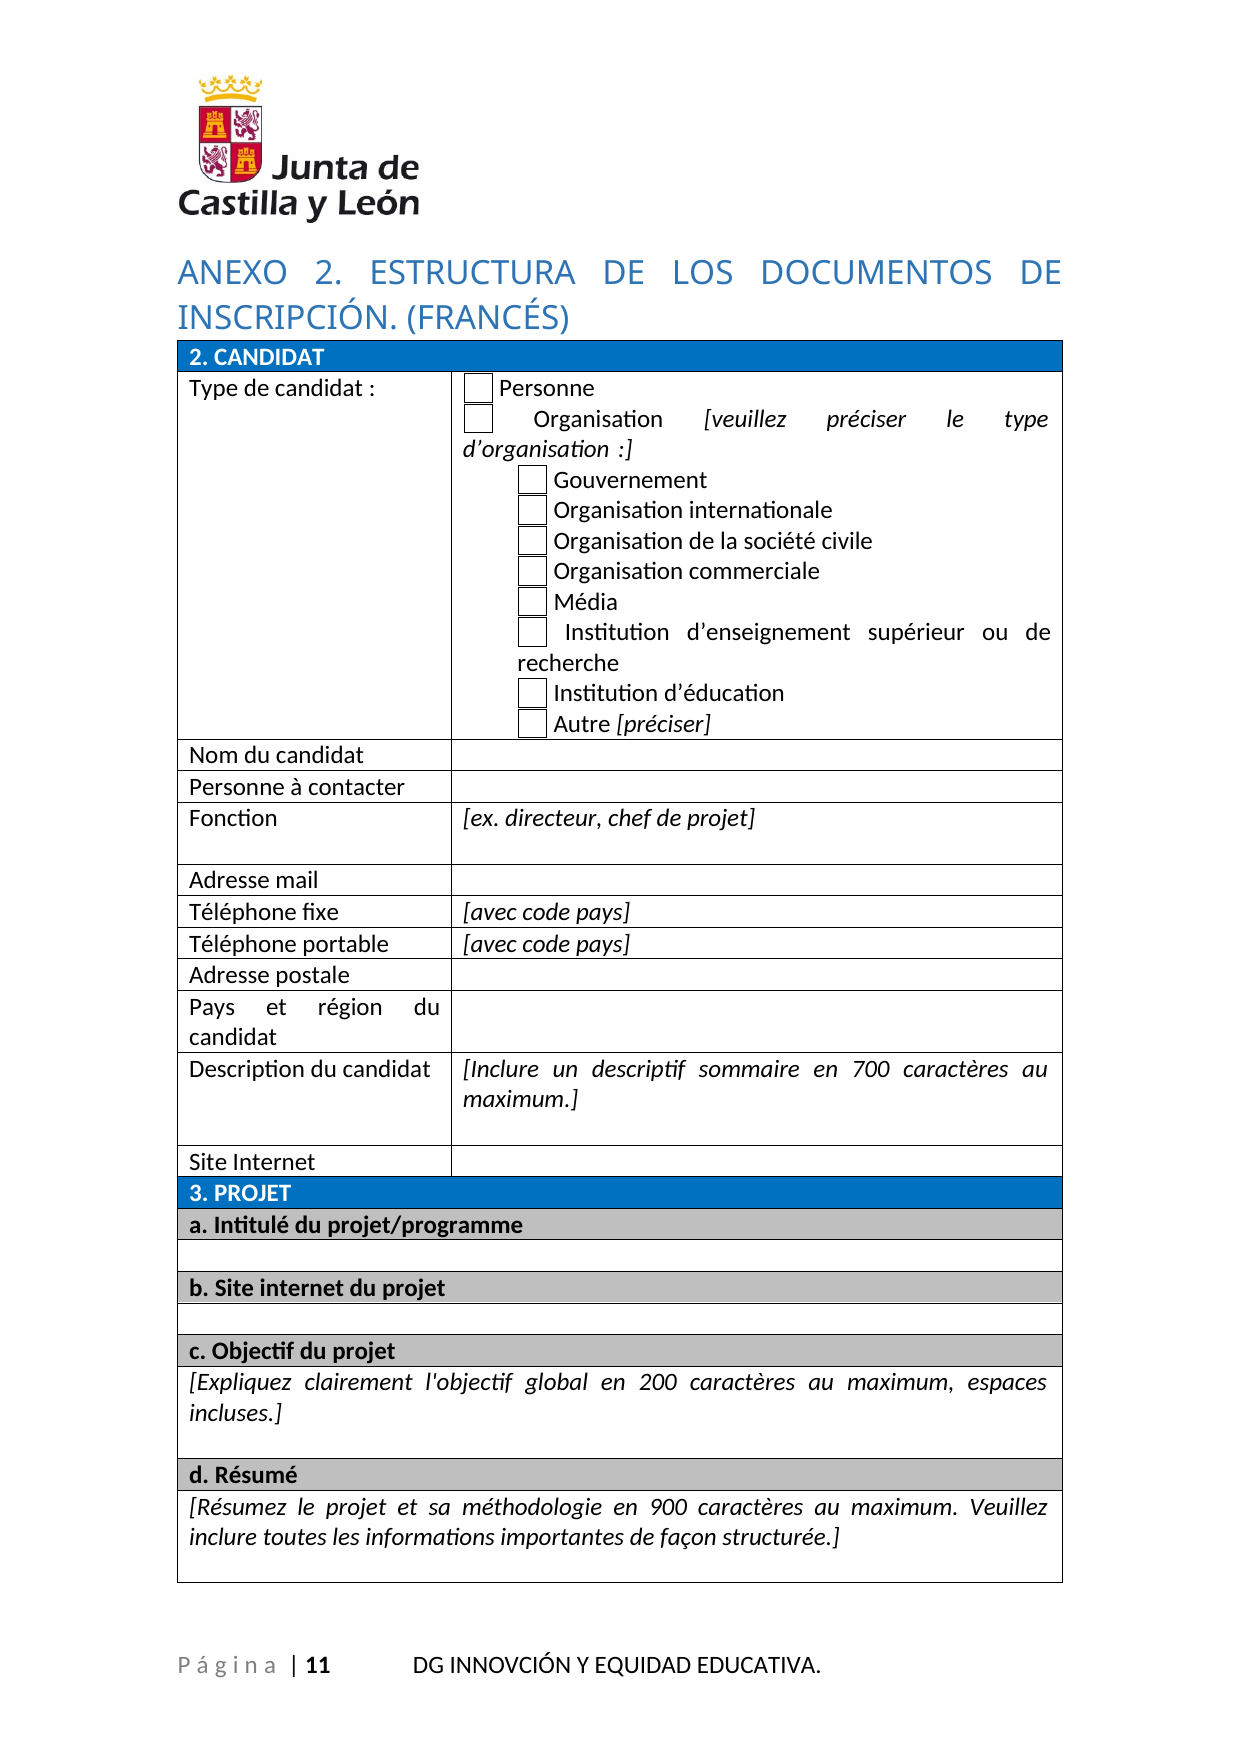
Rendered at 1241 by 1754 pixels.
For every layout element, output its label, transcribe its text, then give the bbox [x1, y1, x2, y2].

table_cell b. Site internet du projet [178, 1272, 1062, 1302]
table_cell [452, 959, 1062, 990]
table_cell [452, 991, 1062, 1052]
table_cell Type de candidat : [178, 372, 451, 738]
table_cell Nom du candidat [178, 740, 451, 770]
table_cell [452, 865, 1062, 895]
table_cell [452, 1146, 1062, 1176]
table_cell Personne à contacter [178, 771, 451, 802]
table_cell 3. PROJET [178, 1177, 1062, 1208]
table_cell [178, 1240, 1062, 1271]
table_cell Adresse mail [178, 865, 451, 895]
table_cell [Expliquez clairement l'objectif global en 200 caractères au maximum, espaces incluses.] [178, 1367, 1062, 1458]
table_cell Site Internet [178, 1146, 451, 1176]
table_header 2. CANDIDAT [178, 341, 1062, 371]
table_cell [Inclure un descriptif sommaire en 700 caractères au maximum.] [452, 1053, 1062, 1144]
table_cell Téléphone portable [178, 928, 451, 958]
table_cell c. Objectif du projet [178, 1335, 1062, 1366]
table_cell [avec code pays] [452, 928, 1062, 958]
table_cell [Résumez le projet et sa méthodologie en 900 caractères au maximum. Veuillez inclure toutes les informations importantes de façon structurée.] [178, 1491, 1062, 1582]
subtitle ANEXO 2. ESTRUCTURA DE LOS DOCUMENTOS DE INSCRIPCIÓN. (FRANCÉS) [177, 249, 1063, 339]
table_cell Pays et région du candidat [178, 991, 451, 1052]
table_cell Adresse postale [178, 959, 451, 990]
table_cell [452, 740, 1062, 770]
table_cell [452, 771, 1062, 802]
table_cell Description du candidat [178, 1053, 451, 1144]
table_cell [avec code pays] [452, 896, 1062, 927]
table_cell [ex. directeur, chef de projet] [452, 803, 1062, 864]
table_cell d. Résumé [178, 1459, 1062, 1490]
table_cell [178, 1304, 1062, 1334]
table_cell Fonction [178, 803, 451, 864]
table_cell Personne Organisation [veuillez préciser le type d’organisation :] Gouvernement Organisation internationale Organisation de la société civile Organisation commerciale Média Institution d’enseignement supérieur ou de recherche Institution d’éducation Autre [préciser] [452, 372, 1062, 738]
table_cell Téléphone fixe [178, 896, 451, 927]
picture [177, 73, 419, 224]
table_cell a. Intitulé du projet/programme [178, 1209, 1062, 1239]
